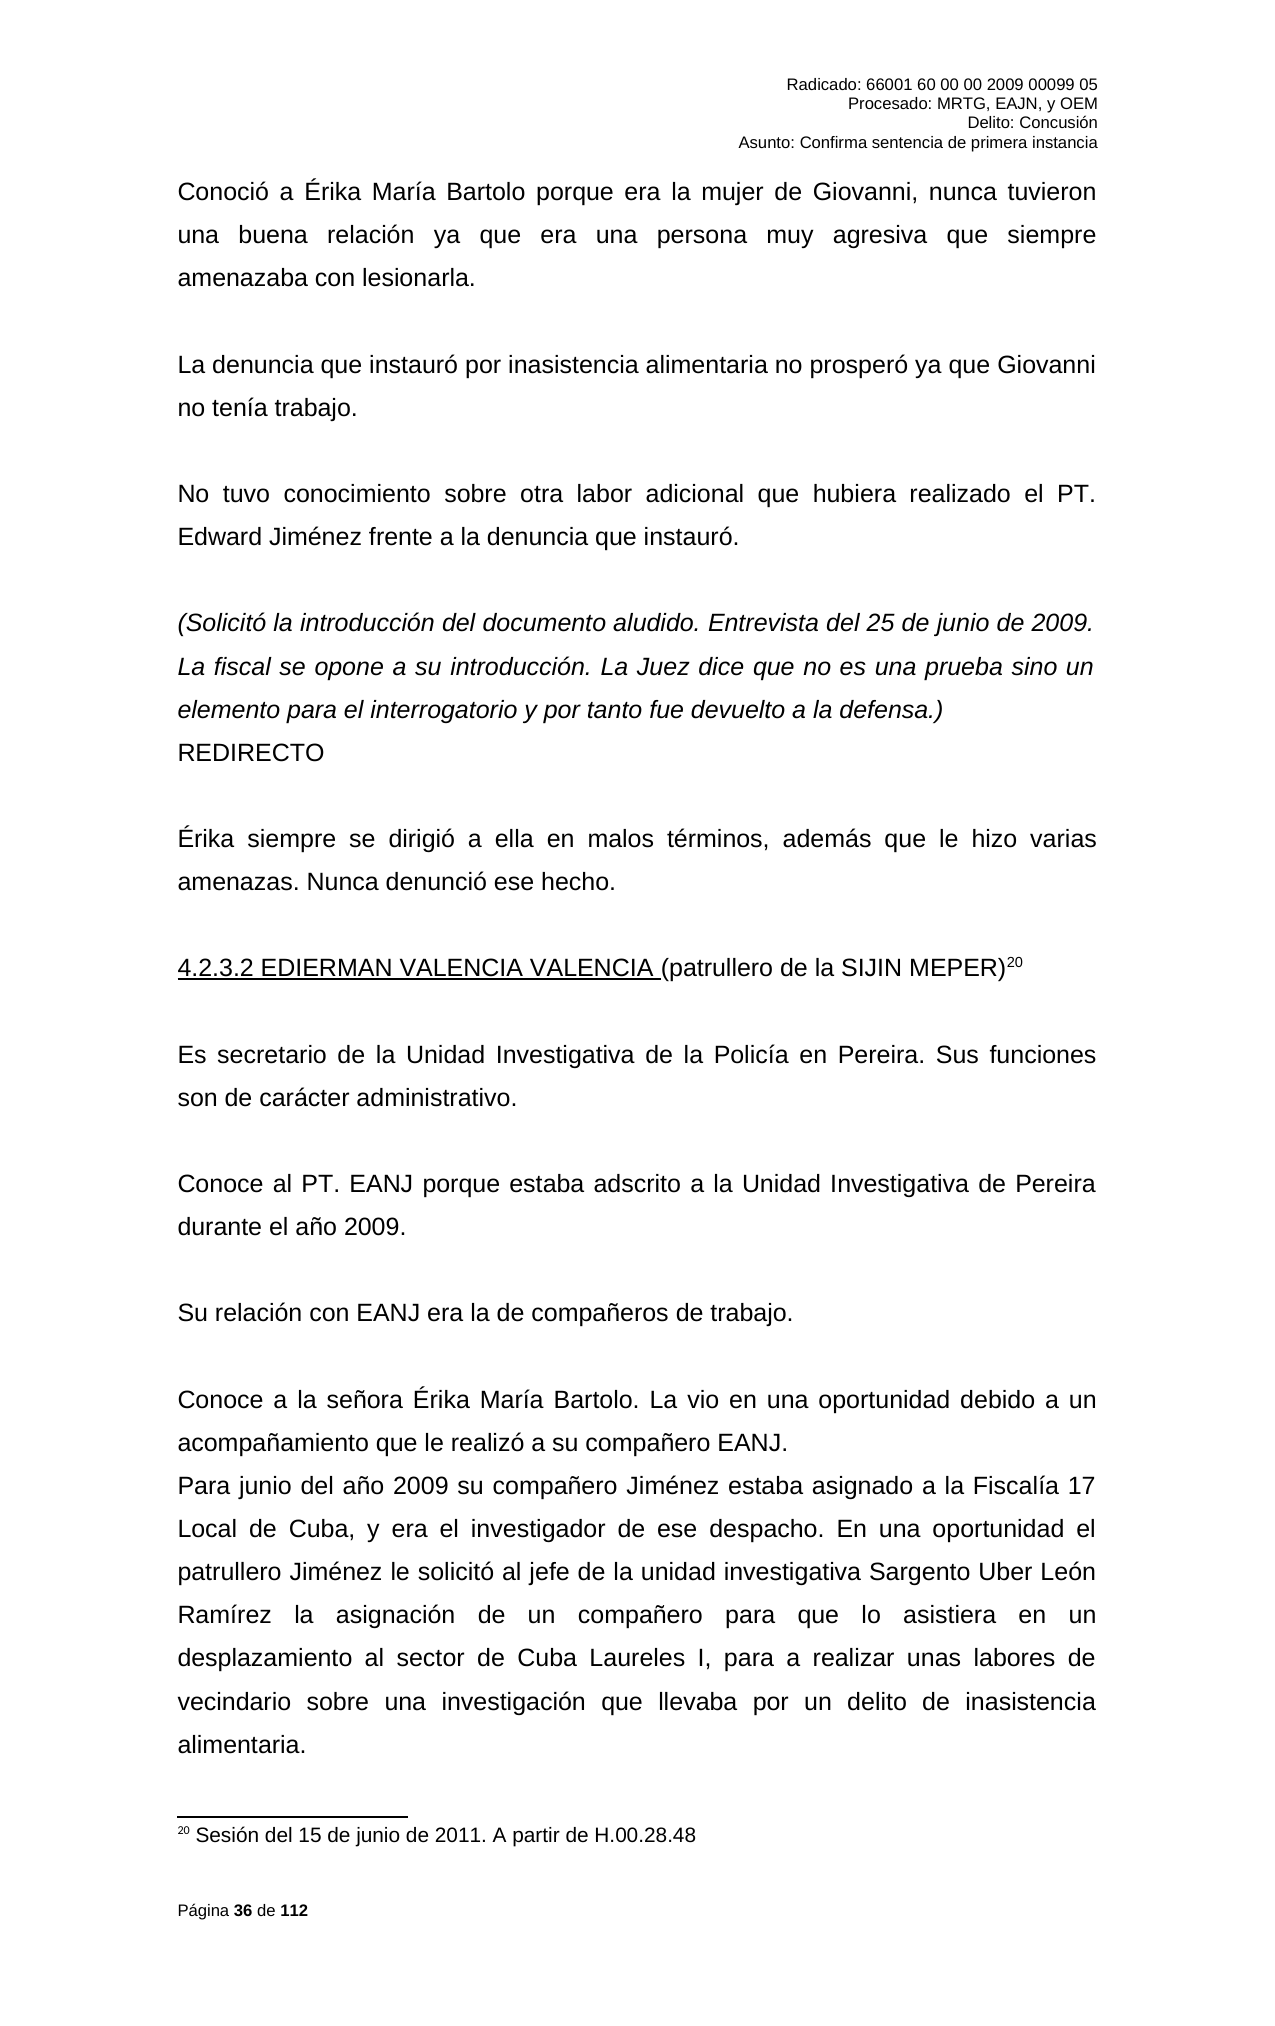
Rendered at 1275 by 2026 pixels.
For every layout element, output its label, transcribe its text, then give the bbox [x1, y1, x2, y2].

text Conoció a Érika María Bartolo porque era la mujer de Giovanni, nunca tuvieron una buena relación ya que era una persona muy agresiva que siempre amenazaba con lesionarla. [177, 177, 1098, 292]
text Érika siempre se dirigió a ella en malos términos, además que le hizo varias amenazas. Nunca denunció ese hecho. [177, 824, 1098, 896]
text Para junio del año 2009 su compañero Jiménez estaba asignado a la Fiscalía 17 Local de Cuba, y era el investigador de ese despacho. En una oportunidad el patrullero Jiménez le solicitó al jefe de la unidad investigativa Sargento Uber León Ramírez la asignación de un compañero para que lo asistiera en un desplazamiento al sector de Cuba Laureles I, para a realizar unas labores de vecindario sobre una investigación que llevaba por un delito de inasistencia alimentaria. [177, 1471, 1098, 1758]
text No tuvo conocimiento sobre otra labor adicional que hubiera realizado el PT. Edward Jiménez frente a la denuncia que instauró. [177, 479, 1098, 551]
text (Solicitó la introducción del documento aludido. Entrevista del 25 de junio de 2009. La fiscal se opone a su introducción. La Juez dice que no es una prueba sino un elemento para el interrogatorio y por tanto fue devuelto a la defensa.) [177, 608, 1098, 723]
text Es secretario de la Unidad Investigativa de la Policía en Pereira. Sus funciones son de carácter administrativo. [177, 1040, 1098, 1112]
text Conoce al PT. EANJ porque estaba adscrito a la Unidad Investigativa de Pereira durante el año 2009. [177, 1169, 1098, 1241]
text REDIRECTO [177, 738, 1098, 767]
text Su relación con EANJ era la de compañeros de trabajo. [177, 1298, 1098, 1327]
text Conoce a la señora Érika María Bartolo. La vio en una oportunidad debido a un acompañamiento que le realizó a su compañero EANJ. [177, 1385, 1098, 1457]
text La denuncia que instauró por inasistencia alimentaria no prosperó ya que Giovanni no tenía trabajo. [177, 350, 1098, 422]
text 4.2.3.2 EDIERMAN VALENCIA VALENCIA (patrullero de la SIJIN MEPER) [177, 953, 1098, 982]
